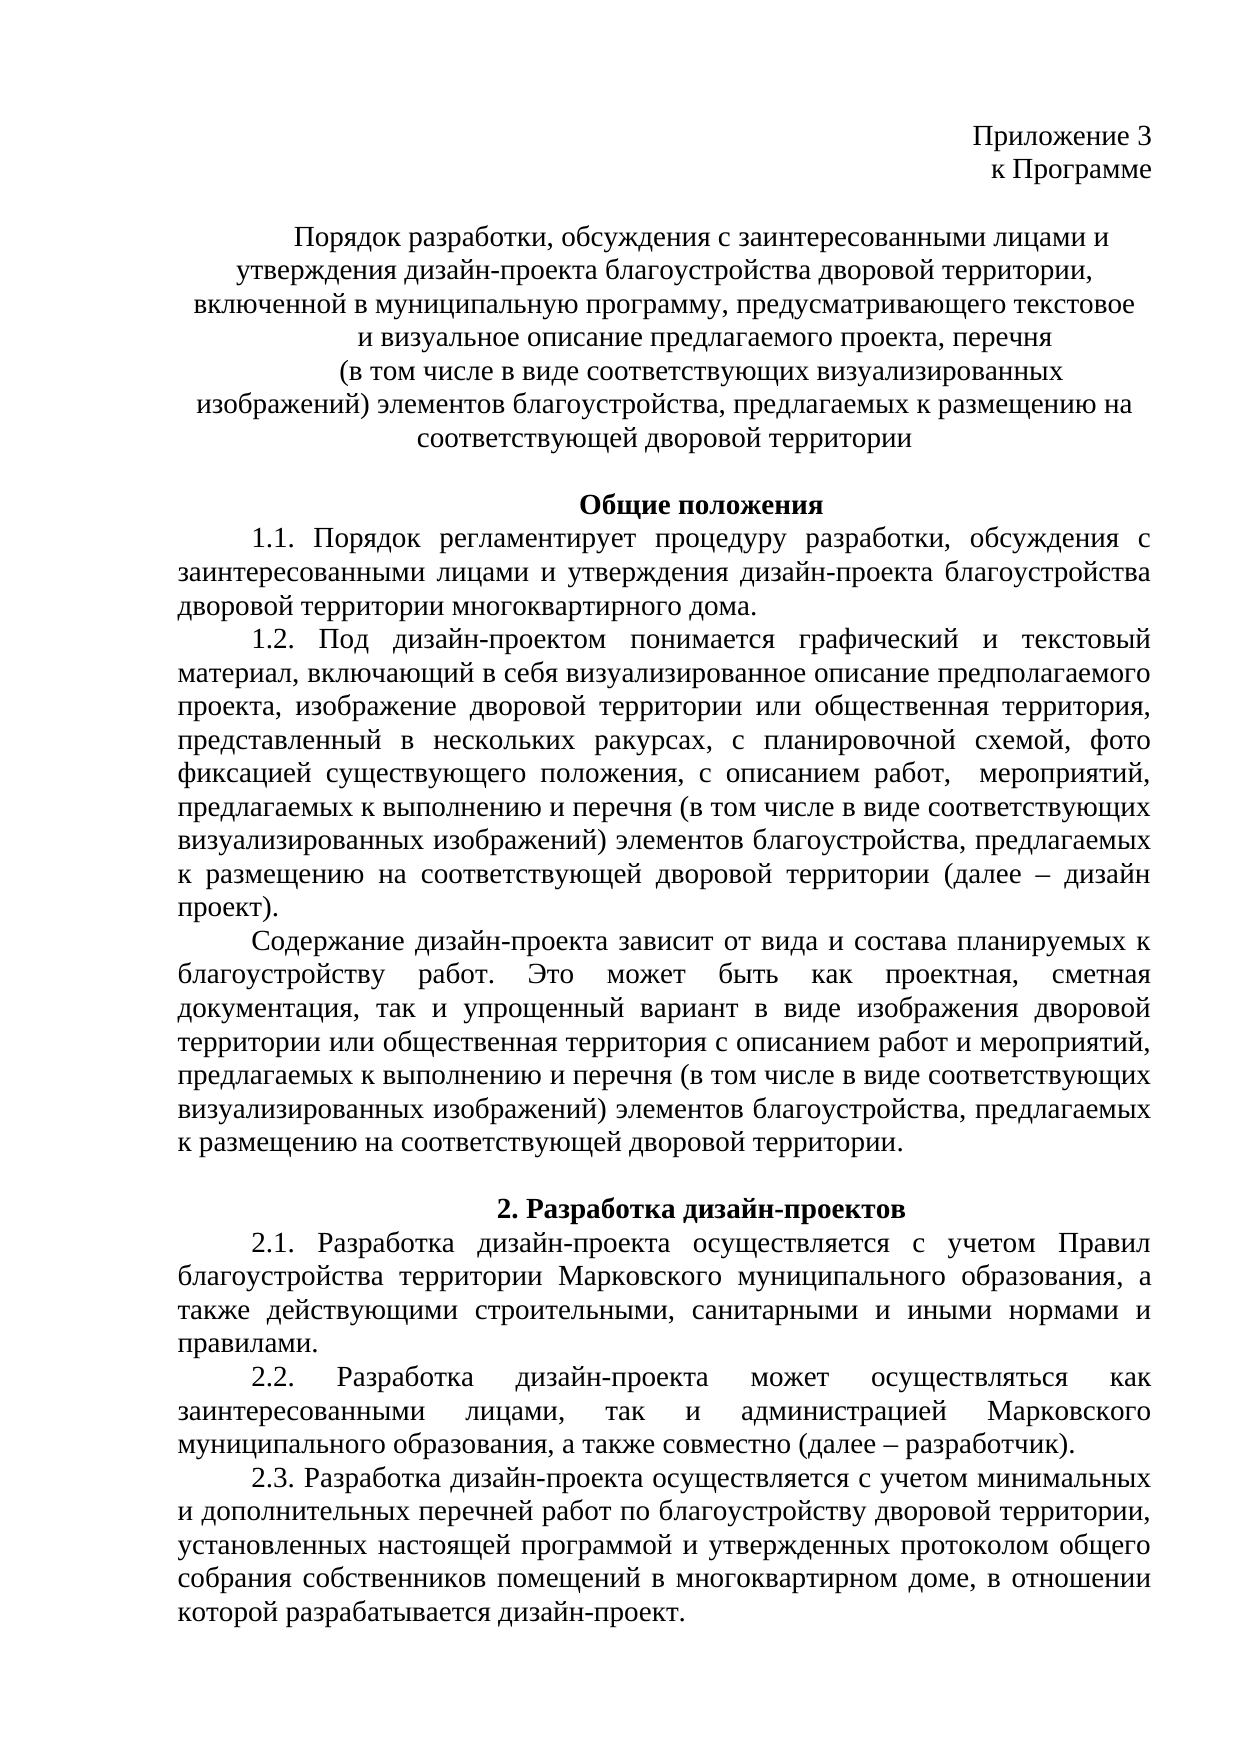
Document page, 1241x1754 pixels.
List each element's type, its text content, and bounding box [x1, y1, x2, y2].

text к Программе [177, 152, 1152, 185]
text 2.1. Разработка дизайн-проекта осуществляется с учетом Правил благоустройства территории Марковского муниципального образования, а также действующими строительными, санитарными и иными нормами и правилами. [177, 1225, 1152, 1359]
text 2.3. Разработка дизайн-проекта осуществляется с учетом минимальных и дополнительных перечней работ по благоустройству дворовой территории, установленных настоящей программой и утвержденных протоколом общего собрания собственников помещений в многоквартирном доме, в отношении которой разрабатывается дизайн-проект. [177, 1460, 1152, 1627]
text Приложение 3 [177, 118, 1152, 152]
text Общие положения [177, 487, 1152, 521]
text и визуальное описание предлагаемого проекта, перечня [177, 319, 1152, 353]
text Порядок разработки, обсуждения с заинтересованными лицами и утверждения дизайн-проекта благоустройства дворовой территории, включенной в муниципальную программу, предусматривающего текстовое [177, 219, 1152, 319]
text 2.2. Разработка дизайн-проекта может осуществляться как заинтересованными лицами, так и администрацией Марковского муниципального образования, а также совместно (далее – разработчик). [177, 1359, 1152, 1460]
text (в том числе в виде соответствующих визуализированных изображений) элементов благоустройства, предлагаемых к размещению на соответствующей дворовой территории [177, 353, 1152, 453]
text 2. Разработка дизайн-проектов [177, 1191, 1152, 1225]
text Содержание дизайн-проекта зависит от вида и состава планируемых к благоустройству работ. Это может быть как проектная, сметная документация, так и упрощенный вариант в виде изображения дворовой территории или общественная территория с описанием работ и мероприятий, предлагаемых к выполнению и перечня (в том числе в виде соответствующих визуализированных изображений) элементов благоустройства, предлагаемых к размещению на соответствующей дворовой территории. [177, 923, 1152, 1158]
text 1.2. Под дизайн-проектом понимается графический и текстовый материал, включающий в себя визуализированное описание предполагаемого проекта, изображение дворовой территории или общественная территория, представленный в нескольких ракурсах, с планировочной схемой, фото фиксацией существующего положения, с описанием работ, мероприятий, предлагаемых к выполнению и перечня (в том числе в виде соответствующих визуализированных изображений) элементов благоустройства, предлагаемых к размещению на соответствующей дворовой территории (далее – дизайн проект). [177, 621, 1152, 923]
text 1.1. Порядок регламентирует процедуру разработки, обсуждения с заинтересованными лицами и утверждения дизайн-проекта благоустройства дворовой территории многоквартирного дома. [177, 521, 1152, 621]
